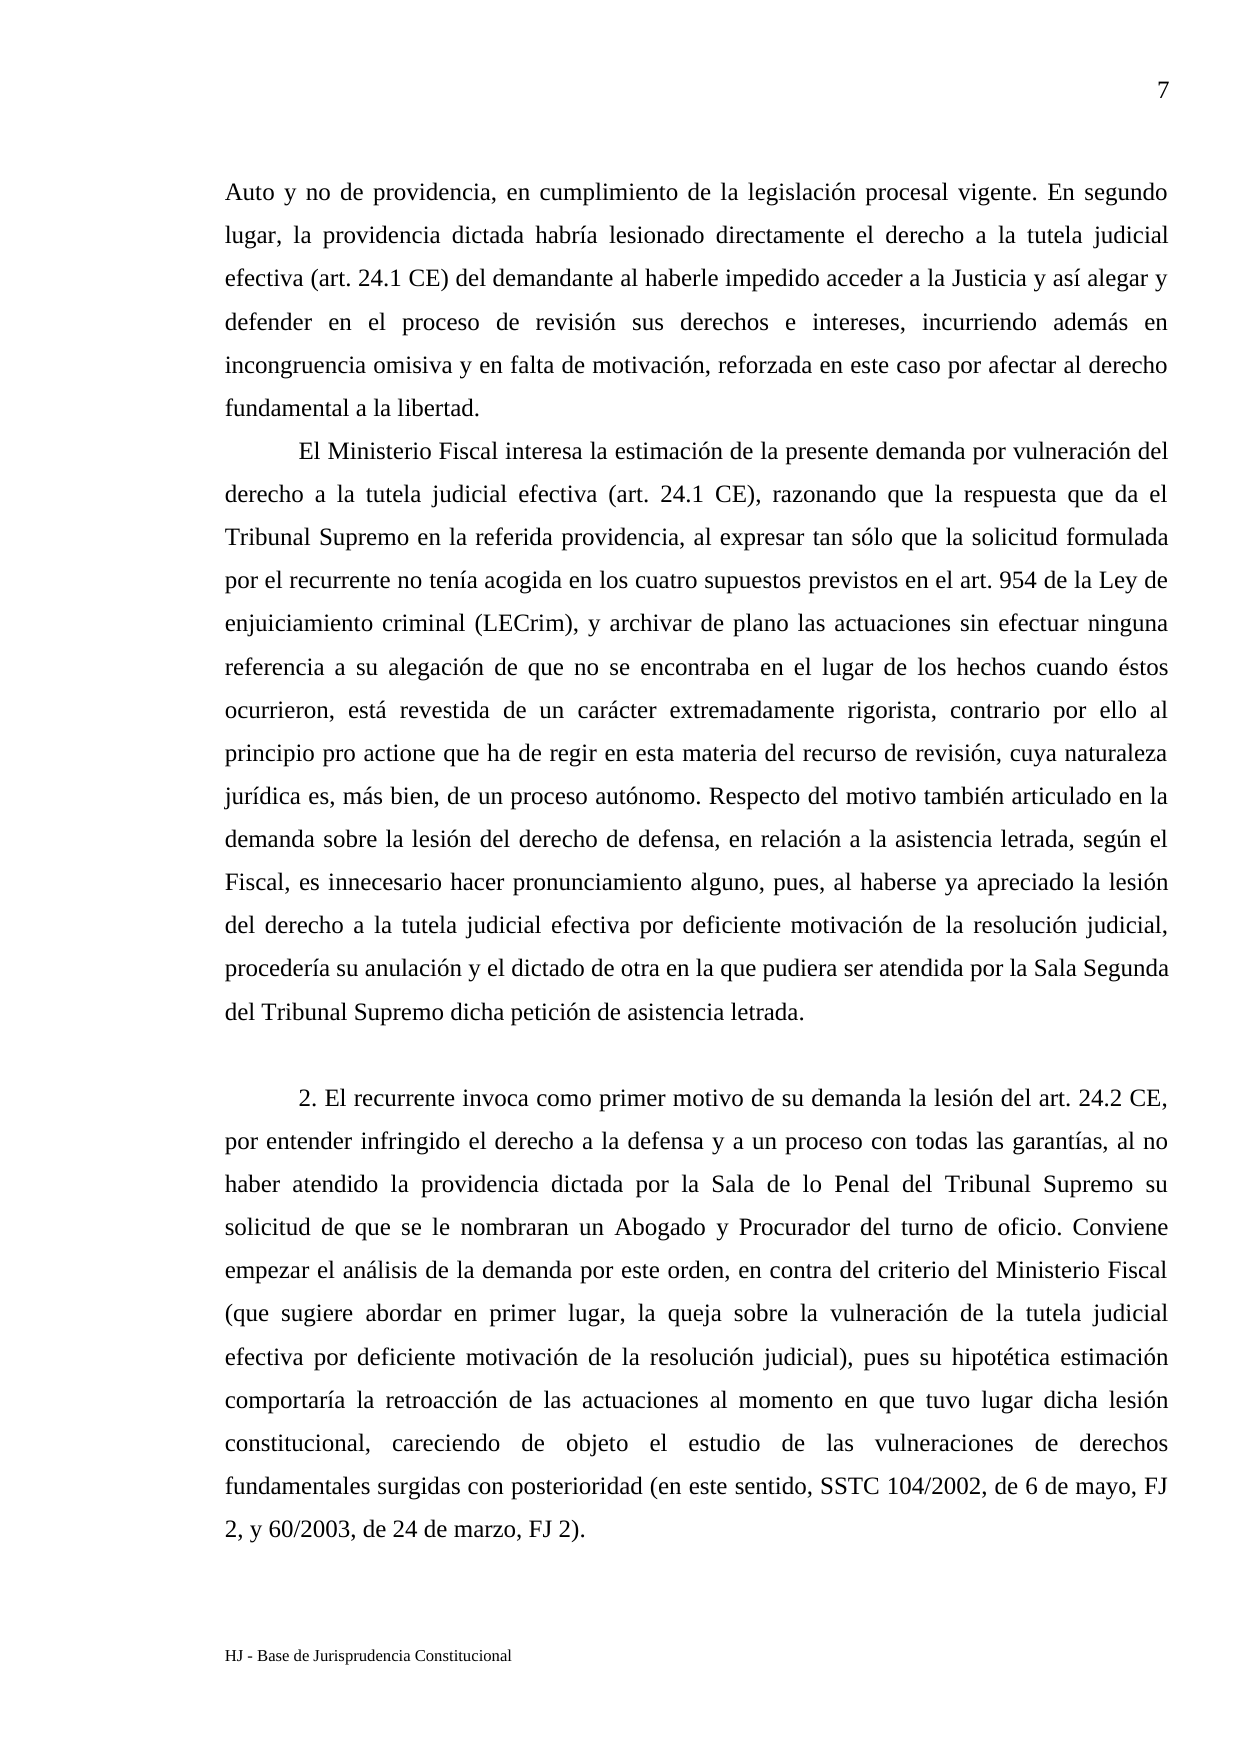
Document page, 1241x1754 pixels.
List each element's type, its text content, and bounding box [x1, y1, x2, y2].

text 2. El recurrente invoca como primer motivo de su demanda la lesión del art. 24.2 CE, por entender infringido el derecho a la defensa y a un proceso con todas las garantías, al no haber atendido la providencia dictada por la Sala de lo Penal del Tribunal Supremo su solicitud de que se le nombraran un Abogado y Procurador del turno de oficio. Conviene empezar el análisis de la demanda por este orden, en contra del criterio del Ministerio Fiscal (que sugiere abordar en primer lugar, la queja sobre la vulneración de la tutela judicial efectiva por deficiente motivación de la resolución judicial), pues su hipotética estimación comportaría la retroacción de las actuaciones al momento en que tuvo lugar dicha lesión constitucional, careciendo de objeto el estudio de las vulneraciones de derechos fundamentales surgidas con posterioridad (en este sentido, SSTC 104/2002, de 6 de mayo, FJ 2, y 60/2003, de 24 de marzo, FJ 2). [224, 1083, 1169, 1543]
text El Ministerio Fiscal interesa la estimación de la presente demanda por vulneración del derecho a la tutela judicial efectiva (art. 24.1 CE), razonando que la respuesta que da el Tribunal Supremo en la referida providencia, al expresar tan sólo que la solicitud formulada por el recurrente no tenía acogida en los cuatro supuestos previstos en el art. 954 de la Ley de enjuiciamiento criminal (LECrim), y archivar de plano las actuaciones sin efectuar ninguna referencia a su alegación de que no se encontraba en el lugar de los hechos cuando éstos ocurrieron, está revestida de un carácter extremadamente rigorista, contrario por ello al principio pro actione que ha de regir en esta materia del recurso de revisión, cuya naturaleza jurídica es, más bien, de un proceso autónomo. Respecto del motivo también articulado en la demanda sobre la lesión del derecho de defensa, en relación a la asistencia letrada, según el Fiscal, es innecesario hacer pronunciamiento alguno, pues, al haberse ya apreciado la lesión del derecho a la tutela judicial efectiva por deficiente motivación de la resolución judicial, procedería su anulación y el dictado de otra en la que pudiera ser atendida por la Sala Segunda del Tribunal Supremo dicha petición de asistencia letrada. [224, 436, 1169, 1025]
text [224, 177, 1169, 422]
